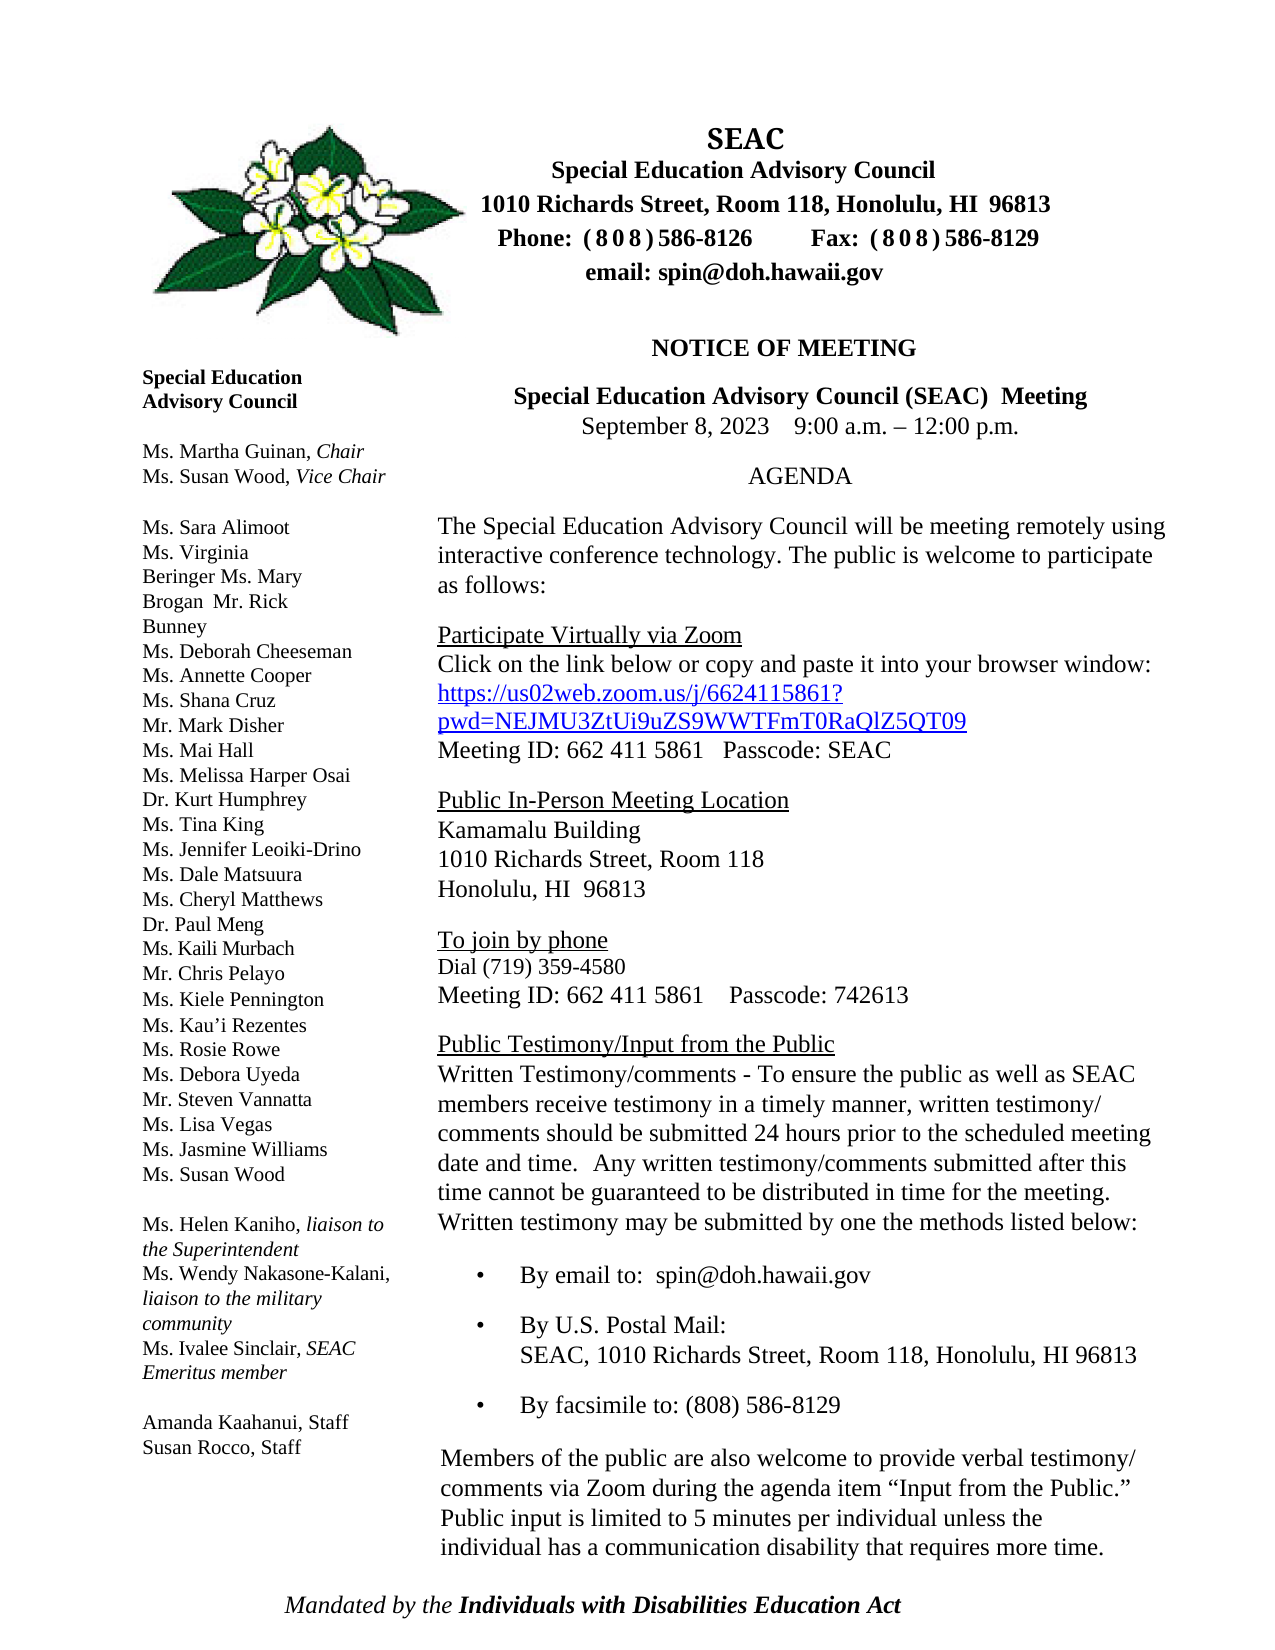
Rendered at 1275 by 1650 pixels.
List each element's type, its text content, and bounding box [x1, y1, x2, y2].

text Special Education Advisory Council (SEAC) Meeting [475, 381, 1126, 410]
text Ms. Martha Guinan, Chair [142, 439, 396, 463]
text AGENDA [746, 461, 854, 490]
text Special Education Advisory Council [142, 365, 303, 413]
text Dr. Paul Meng [142, 912, 396, 936]
text Public In-Person Meeting Location Kamamalu Building 1010 Richards Street, Room 118 Honolulu, HI 96813 [437, 785, 893, 903]
text Ms. Kaili Murbach [142, 936, 396, 960]
text Ms. Jasmine Williams Ms. Susan Wood [142, 1137, 328, 1186]
text Ms. Shana Cruz Mr. Mark Disher Ms. Mai Hall [142, 688, 297, 762]
text Phone: (808)586-8126 Fax: (808)586-8129 [468, 223, 1175, 252]
text Ms. Debora Uyeda [142, 1062, 328, 1086]
text The Special Education Advisory Council will be meeting remotely using interactive conference technology. The public is welcome to participate as follows: [437, 511, 1172, 599]
text Ms. Kau’i Rezentes Ms. Rosie Rowe [142, 1013, 328, 1061]
text Mr. Steven Vannatta Ms. Lisa Vegas [142, 1087, 328, 1136]
text Ms. Sara Alimoot [142, 515, 396, 539]
text Mr. Chris Pelayo [142, 961, 328, 985]
subtitle NOTICE OF MEETING [576, 333, 1126, 362]
text Dial (719) 359-4580 [426, 953, 1175, 980]
text Mandated by the Individuals with Disabilities Education Act [284, 1590, 1175, 1619]
subtitle Special Education Advisory Council [468, 156, 1175, 184]
text Ms. Helen Kaniho, liaison to the Superintendent [142, 1212, 396, 1261]
text SEAC, 1010 Richards Street, Room 118, Honolulu, HI 96813 [519, 1341, 1175, 1369]
text Ms. Kiele Pennington [142, 987, 328, 1011]
list By U.S. Postal Mail: [476, 1311, 1175, 1339]
list By email to: spin@doh.hawaii.gov [476, 1261, 1175, 1289]
picture [150, 122, 468, 339]
text Written testimony may be submitted by one the methods listed below: [437, 1207, 1175, 1236]
text Written Testimony/comments - To ensure the public as well as SEAC members receive testimony in a timely manner, written testimony/ comments should be submitted 24 hours prior to the scheduled meeting date and time. Any written testimony/comments submitted after this time cannot be guaranteed to be distributed in time for the meeting. [437, 1059, 1169, 1206]
text 1010 Richards Street, Room 118, Honolulu, HI 96813 [468, 189, 1175, 217]
text Ms. Susan Wood, Vice Chair [142, 464, 396, 488]
text Ms. Wendy Nakasone-Kalani, liaison to the military community [142, 1261, 396, 1335]
text Ms. Ivalee Sinclair, SEAC Emeritus member [142, 1335, 396, 1384]
text Participate Virtually via Zoom Click on the link below or copy and paste it into your browser window: https://us02web.zoom.us/j/6624115861?pwd=NEJMU3ZtUi9uZS9WWTFmT0RaQlZ5QT09 [437, 620, 1175, 735]
text Ms. Melissa Harper Osai Dr. Kurt Humphrey [142, 763, 371, 811]
text To join by phone [437, 925, 1175, 953]
text Ms. Tina King [142, 812, 332, 836]
text Meeting ID: 662 411 5861 Passcode: 742613 [426, 980, 1175, 1008]
text Ms. Virginia Beringer Ms. Mary Brogan Mr. Rick Bunney [142, 540, 326, 638]
text Ms. Deborah Cheeseman Ms. Annette Cooper [142, 639, 371, 687]
text email: spin@doh.hawaii.gov [468, 257, 1175, 286]
text Ms. Dale Matsuura [142, 862, 371, 886]
text Meeting ID: 662 411 5861 Passcode: SEAC [437, 735, 1175, 764]
text Amanda Kaahanui, Staff Susan Rocco, Staff [142, 1410, 371, 1459]
title SEAC [468, 123, 1175, 156]
text Ms. Cheryl Matthews [142, 887, 371, 911]
list By facsimile to: (808) 586-8129 [476, 1391, 1175, 1419]
text Ms. Jennifer Leoiki-Drino [142, 837, 371, 861]
text Public Testimony/Input from the Public [437, 1029, 1175, 1058]
text Members of the public are also welcome to provide verbal testimony/ comments via Zoom during the agenda item “Input from the Public.” Public input is limited to 5 minutes per individual unless the individual has a communication disability that requires more time. [440, 1443, 1136, 1561]
text September 8, 2023 9:00 a.m. – 12:00 p.m. [475, 411, 1126, 440]
